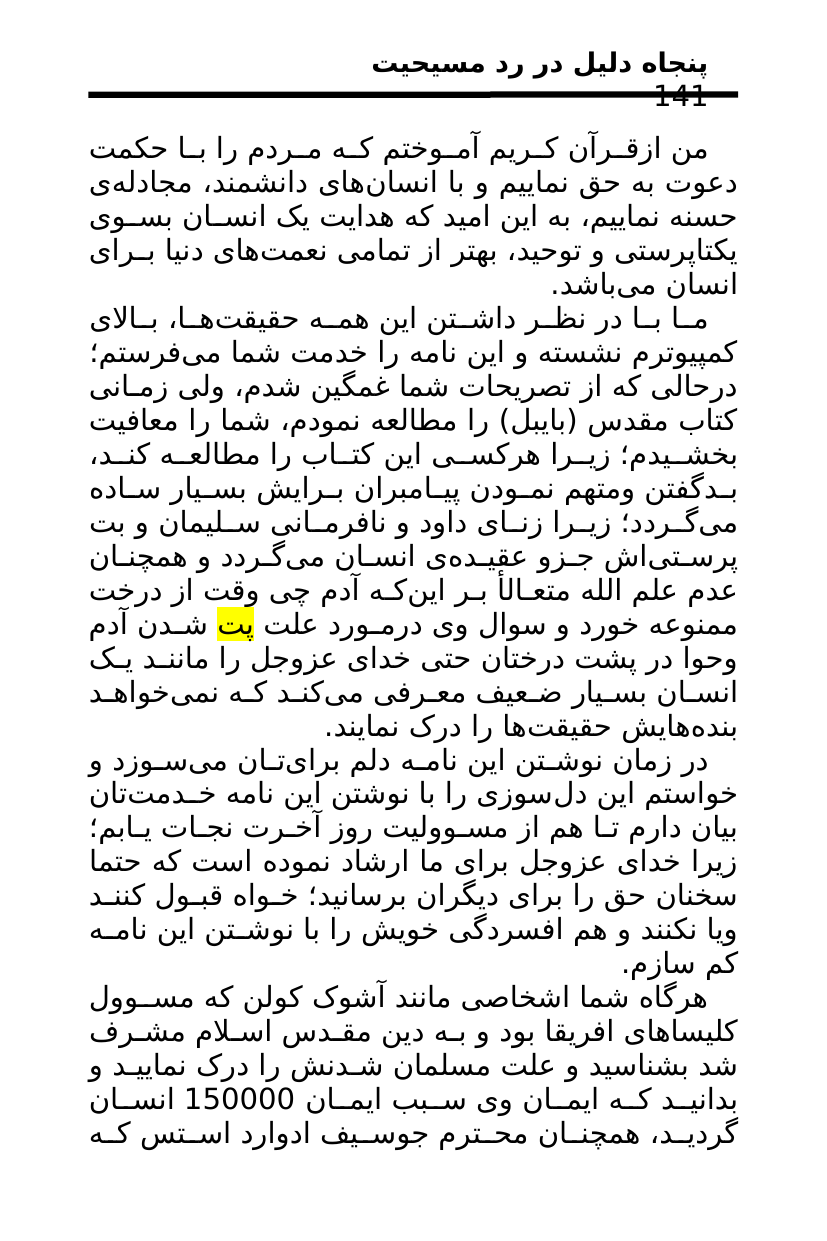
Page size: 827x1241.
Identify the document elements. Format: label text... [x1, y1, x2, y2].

text من ازقرآن کریم آموختم که مردم را با حکمت دعوت به حق نماییم و با انسان‌های دانشمند، مجادله‌ی حسنه نماییم، به این امید که هدایت یک انسان بسوی یکتاپرستی و توحید، بهتر از تمامی نعمت‌های دنیا برای انسان می‌باشد. [89, 132, 738, 301]
text در زمان نوشتن این نامه دلم برای‌تان می‌سوزد و خواستم این دل‌سوزی را با نوشتن این نامه خدمت‌تان بیان دارم تا هم از مسوولیت روز آخرت نجات یابم؛ زیرا خدای عزوجل برای ما ارشاد نموده است که حتما سخنان حق را برای دیگران برسانید؛ خواه قبول کنند ویا نکنند و هم افسردگی خویش را با نوشتن این نامه کم سازم. [89, 743, 738, 981]
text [89, 981, 738, 1150]
text ما با در نظر داشتن این همه حقیقت‌ها، بالای کمپیوترم نشسته و این نامه را خدمت شما می‌فرستم؛ درحالی که از تصریحات شما غمگین شدم، ولی زمانی کتاب مقدس (بایبل) را مطالعه نمودم، شما را معافیت بخشیدم؛ زیرا هرکسی این کتاب را مطالعه کند، بدگفتن ومتهم نمودن پیامبران برایش بسیار ساده می‌گردد؛ زیرا زنای داود و نافرمانی سلیمان و بت پرستی‌اش جزو عقیده‌ی انسان می‌گردد و همچنان عدم علم الله متعالأ بر این‌که آدم چی وقت از درخت ممنوعه خورد و سوال وی درمورد علت پت شدن آدم وحوا در پشت درختان حتی خدای عزوجل را مانند یک انسان بسیار ضعیف معرفی می‌کند که نمی‌خواهد بنده‌هایش حقیقت‌ها را درک نمایند. [89, 301, 738, 743]
